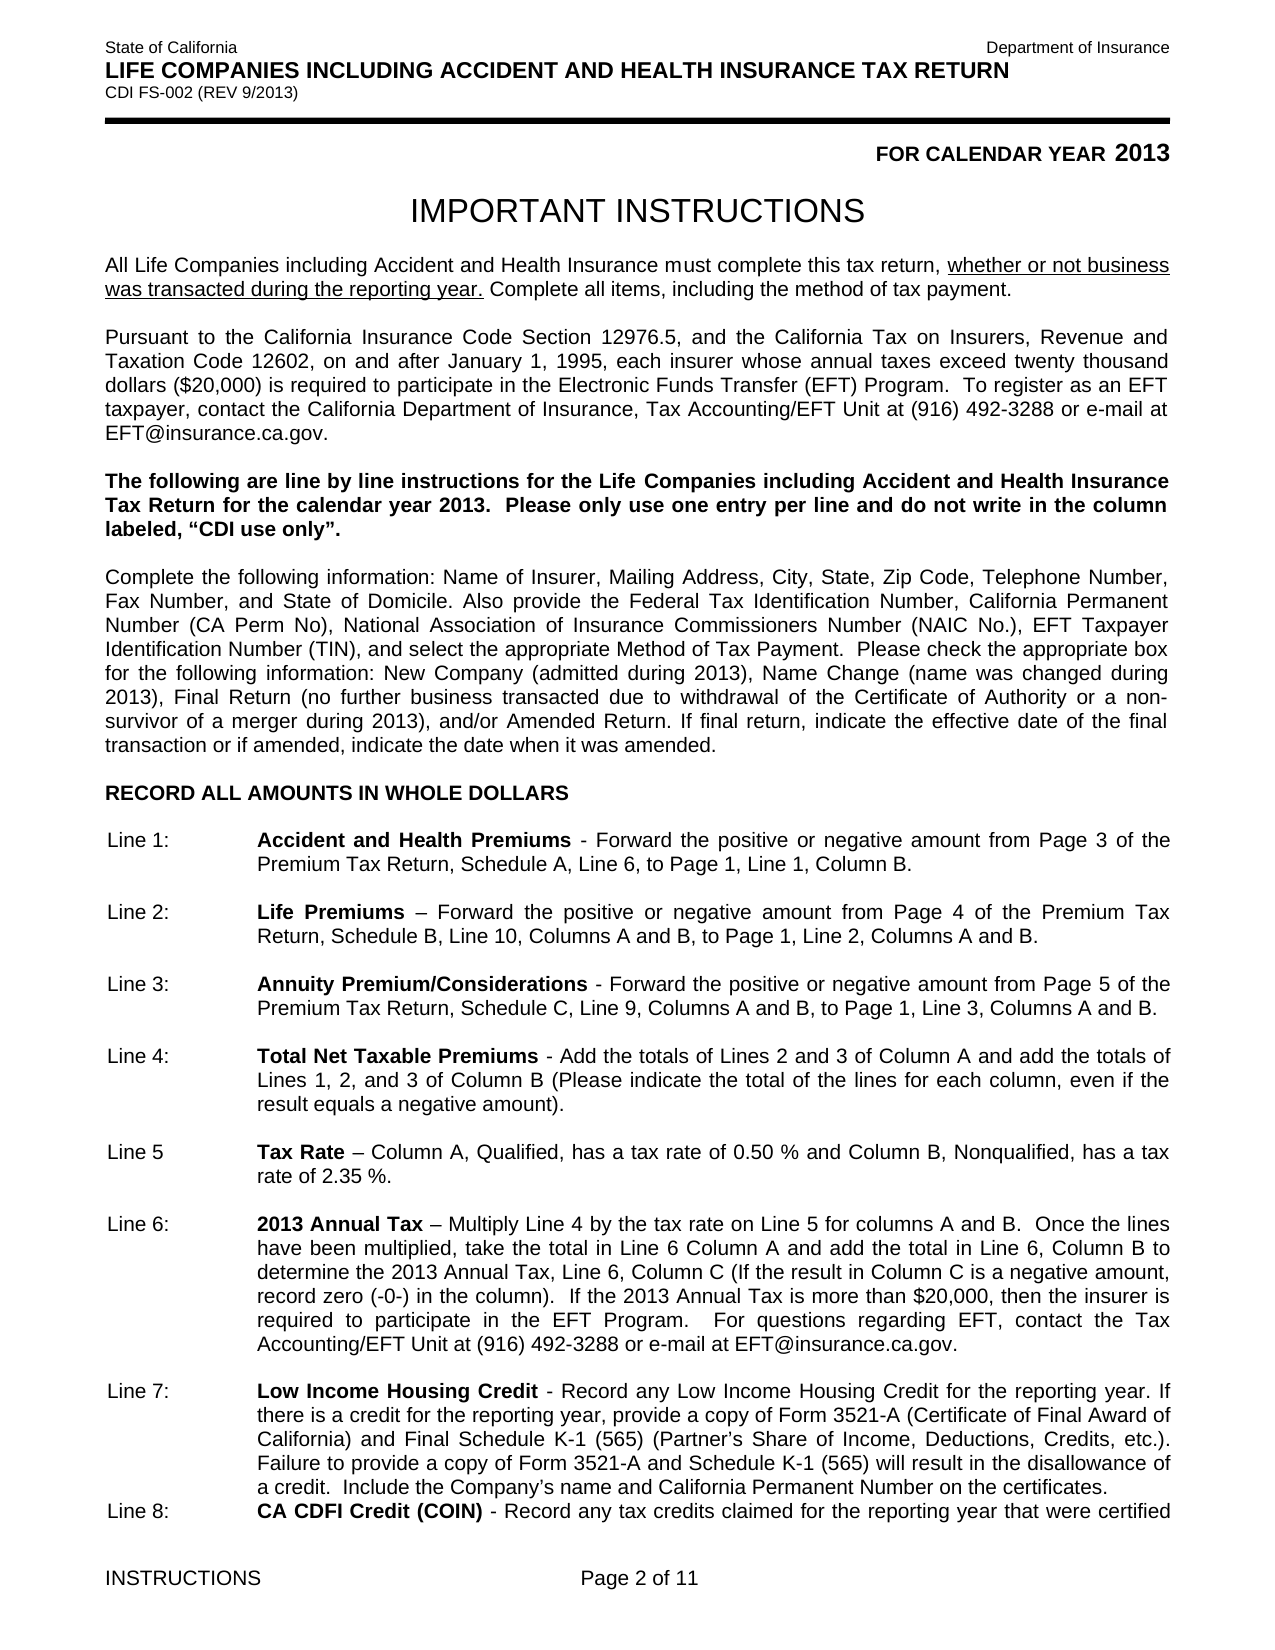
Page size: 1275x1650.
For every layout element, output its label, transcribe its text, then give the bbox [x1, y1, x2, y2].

table_cell Line 2: [96, 900, 246, 972]
table_header Accident and Health Premiums - Forward the positive or negative amount from Page 3 of the Premium Tax Return, Schedule A, Line 6, to Page 1, Line 1, Column B. [246, 828, 1183, 900]
table_cell Low Income Housing Credit - Record any Low Income Housing Credit for the reporting year. If there is a credit for the reporting year, provide a copy of Form 3521-A (Certificate of Final Award of California) and Final Schedule K-1 (565) (Partner’s Share of Income, Deductions, Credits, etc.). Failure to provide a copy of Form 3521-A and Schedule K-1 (565) will result in the disallowance of a credit. Include the Company’s name and California Permanent Number on the certificates. [246, 1379, 1183, 1499]
table_cell 2013 Annual Tax – Multiply Line 4 by the tax rate on Line 5 for columns A and B. Once the lines have been multiplied, take the total in Line 6 Column A and add the total in Line 6, Column B to determine the 2013 Annual Tax, Line 6, Column C (If the result in Column C is a negative amount, record zero (-0-) in the column). If the 2013 Annual Tax is more than $20,000, then the insurer is required to participate in the EFT Program. For questions regarding , contact the Tax Accounting/ Unit at (916) 492-3288 or e-mail at @insurance.ca.gov. [246, 1212, 1183, 1379]
text All Life Companies including Accident and Health Insurance must complete this tax return, whether or not business was transacted during the reporting year. Complete all items, including the method of tax payment. [105, 253, 1170, 301]
subtitle RECORD ALL AMOUNTS IN WHOLE DOLLARS [105, 780, 1170, 804]
table_cell Line 6: [96, 1212, 246, 1379]
table_cell Life Premiums – Forward the positive or negative amount from Page 4 of the Premium Tax Return, Schedule B, Line 10, Columns A and B, to Page 1, Line 2, Columns A and B. [246, 900, 1183, 972]
text The following are line by line instructions for the Life Companies including Accident and Health Insurance Tax Return for the calendar year 2013. Please only use one entry per line and do not write in the column labeled, “CDI use only”. [105, 469, 1170, 541]
table_cell Line 7: [96, 1379, 246, 1499]
table_cell Line 8: [96, 1499, 246, 1537]
table_cell Line 5 [96, 1140, 246, 1212]
text IMPORTANT INSTRUCTIONS [105, 191, 1170, 229]
table_cell Total Net Taxable Premiums - Add the totals of Lines 2 and 3 of Column A and add the totals of Lines 1, 2, and 3 of Column B (Please indicate the total of the lines for each column, even if the result equals a negative amount). [246, 1044, 1183, 1140]
table_header Line 1: [96, 828, 246, 900]
text Complete the following information: Name of Insurer, Mailing Address, City, State, Zip Code, Telephone Number, Fax Number, and State of . Also provide the Federal Tax Identification Number, California Permanent Number (CA No), National Association of Insurance Commissioners Number (NAIC No.), Taxpayer Identification Number (TIN), and select the appropriate Method of Tax Payment. Please check the appropriate box for the following information: New Company (admitted during 2013), Name Change (name was changed during 2013), Final Return (no further business transacted due to withdrawal of the Certificate of Authority or a non-survivor of a merger during 2013), and/or Amended Return. If final return, indicate the effective date of the final transaction or if amended, indicate the date when it was amended. [105, 565, 1170, 756]
table_cell Tax Rate – Column A, Qualified, has a tax rate of 0.50 % and Column B, Nonqualified, has a tax rate of 2.35 %. [246, 1140, 1183, 1212]
table_cell Annuity Premium/Considerations - Forward the positive or negative amount from Page 5 of the Premium Tax Return, Schedule C, Line 9, Columns A and B, to Page 1, Line 3, Columns A and B. [246, 972, 1183, 1044]
table_cell Line 3: [96, 972, 246, 1044]
text Pursuant to the California Insurance Code Section 12976.5, and the California Tax on Insurers, Revenue and Taxation Code 12602, on and after , each insurer whose annual taxes exceed twenty thousand dollars ($20,000) is required to participate in the Electronic Funds Transfer (EFT) Program. To register as an EFT taxpayer, contact the California Department of Insurance, Tax Accounting/EFT Unit at (916) 492-3288 or e-mail at EFT@insurance.ca.gov. [105, 325, 1170, 445]
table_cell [246, 1499, 1183, 1537]
table_cell Line 4: [96, 1044, 246, 1140]
